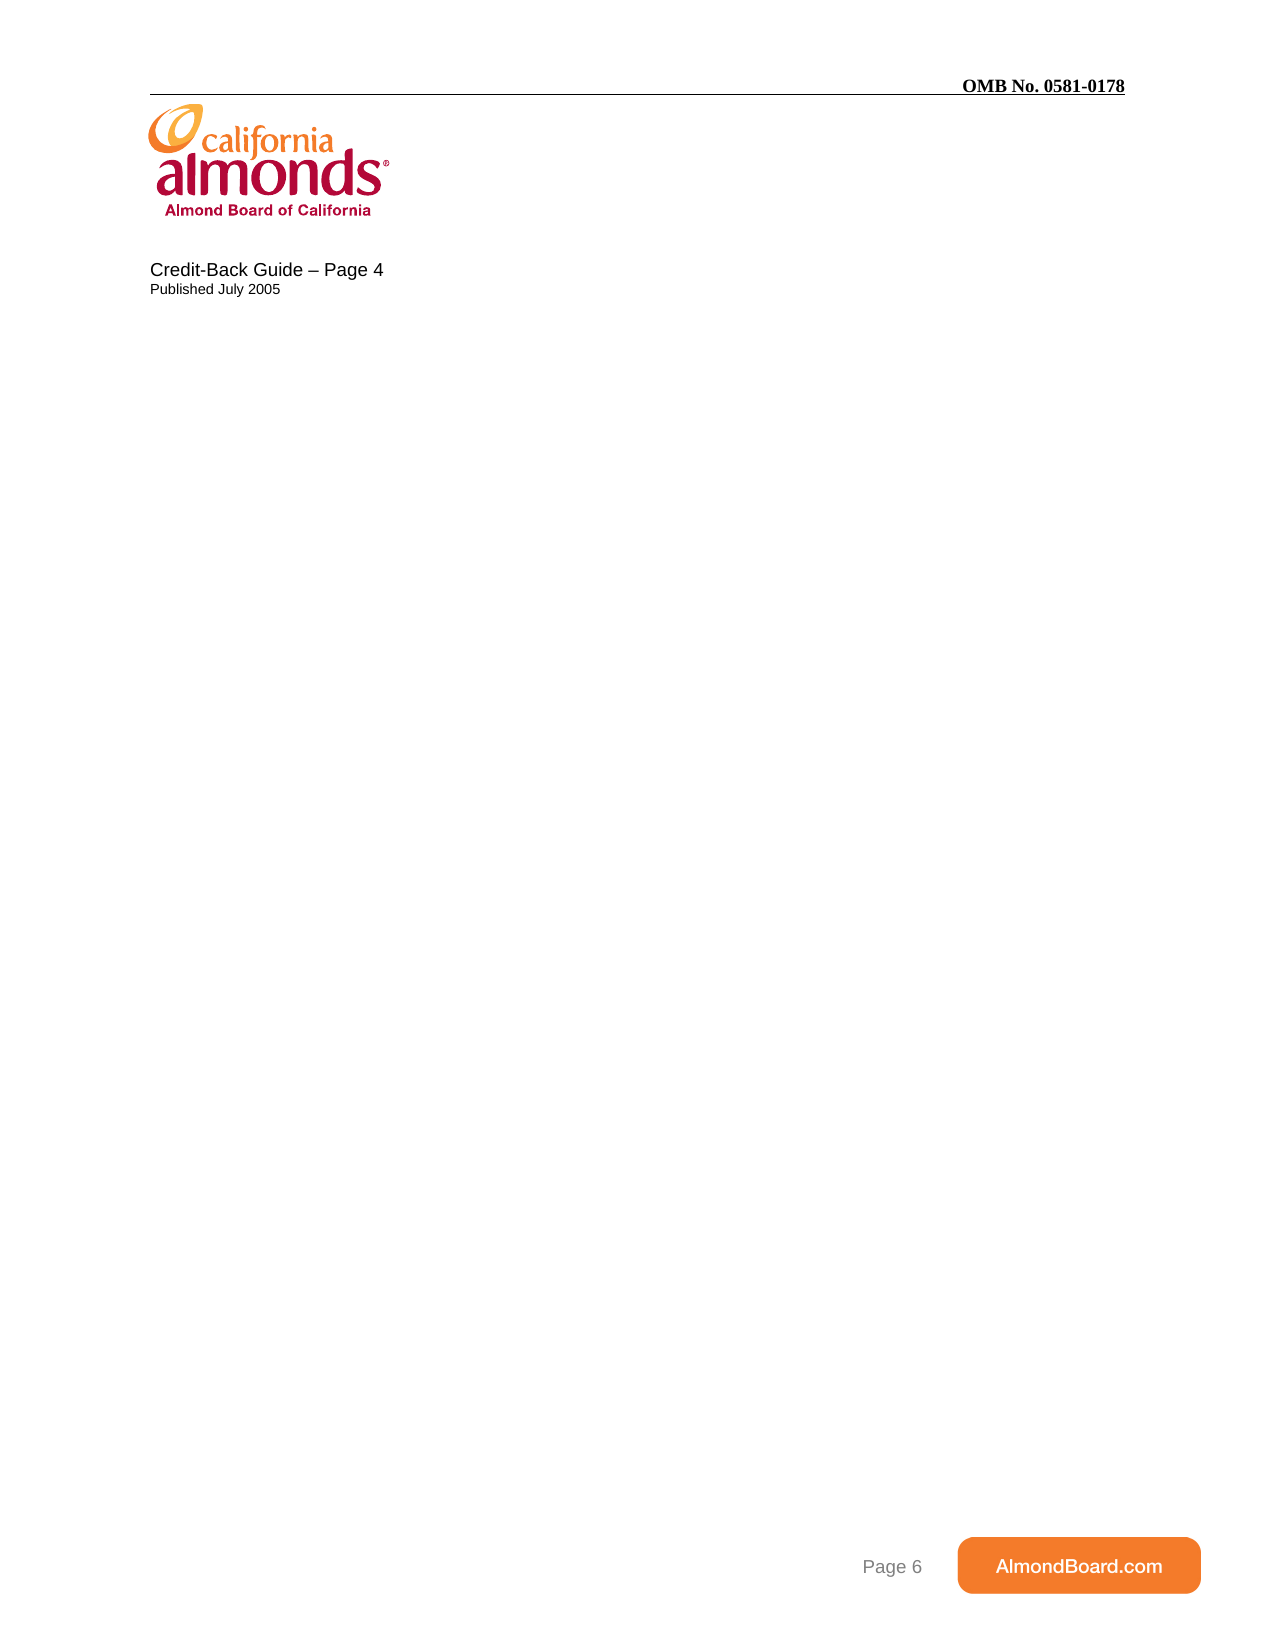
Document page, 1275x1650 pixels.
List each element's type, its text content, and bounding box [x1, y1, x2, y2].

picture [0, 1537, 1275, 1650]
text Published July 2005 [150, 281, 1125, 297]
text Credit-Back Guide – Page 4 [150, 259, 1125, 281]
